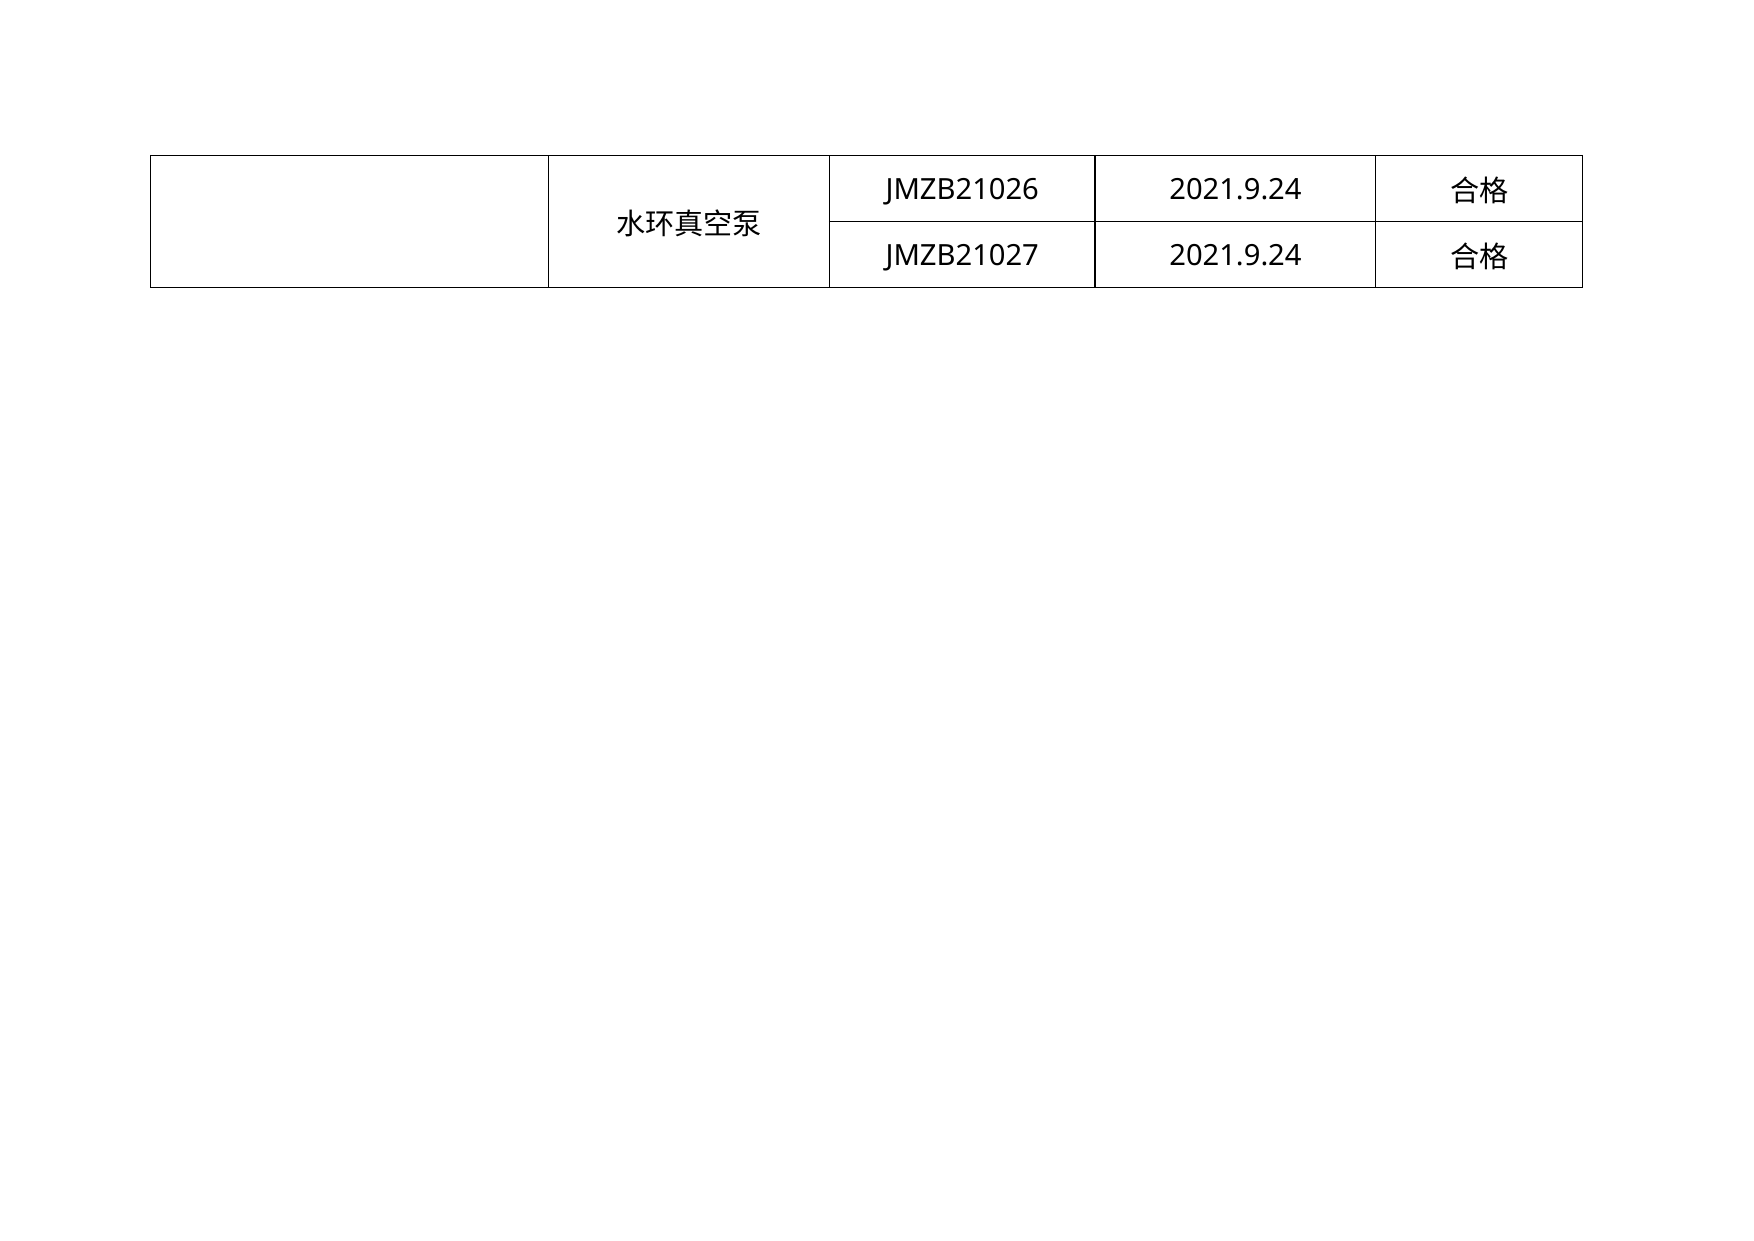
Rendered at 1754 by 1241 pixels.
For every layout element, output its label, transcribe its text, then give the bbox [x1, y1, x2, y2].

table_cell 2021.9.24 [1096, 156, 1375, 221]
table_cell 2021.9.24 [1096, 222, 1375, 287]
table_cell 合格 [1376, 222, 1582, 287]
table_cell 合格 [1376, 156, 1582, 221]
table_cell JMZB21026 [830, 156, 1094, 221]
table_cell 水环真空泵 [549, 156, 829, 287]
table_cell JMZB21027 [830, 222, 1094, 287]
